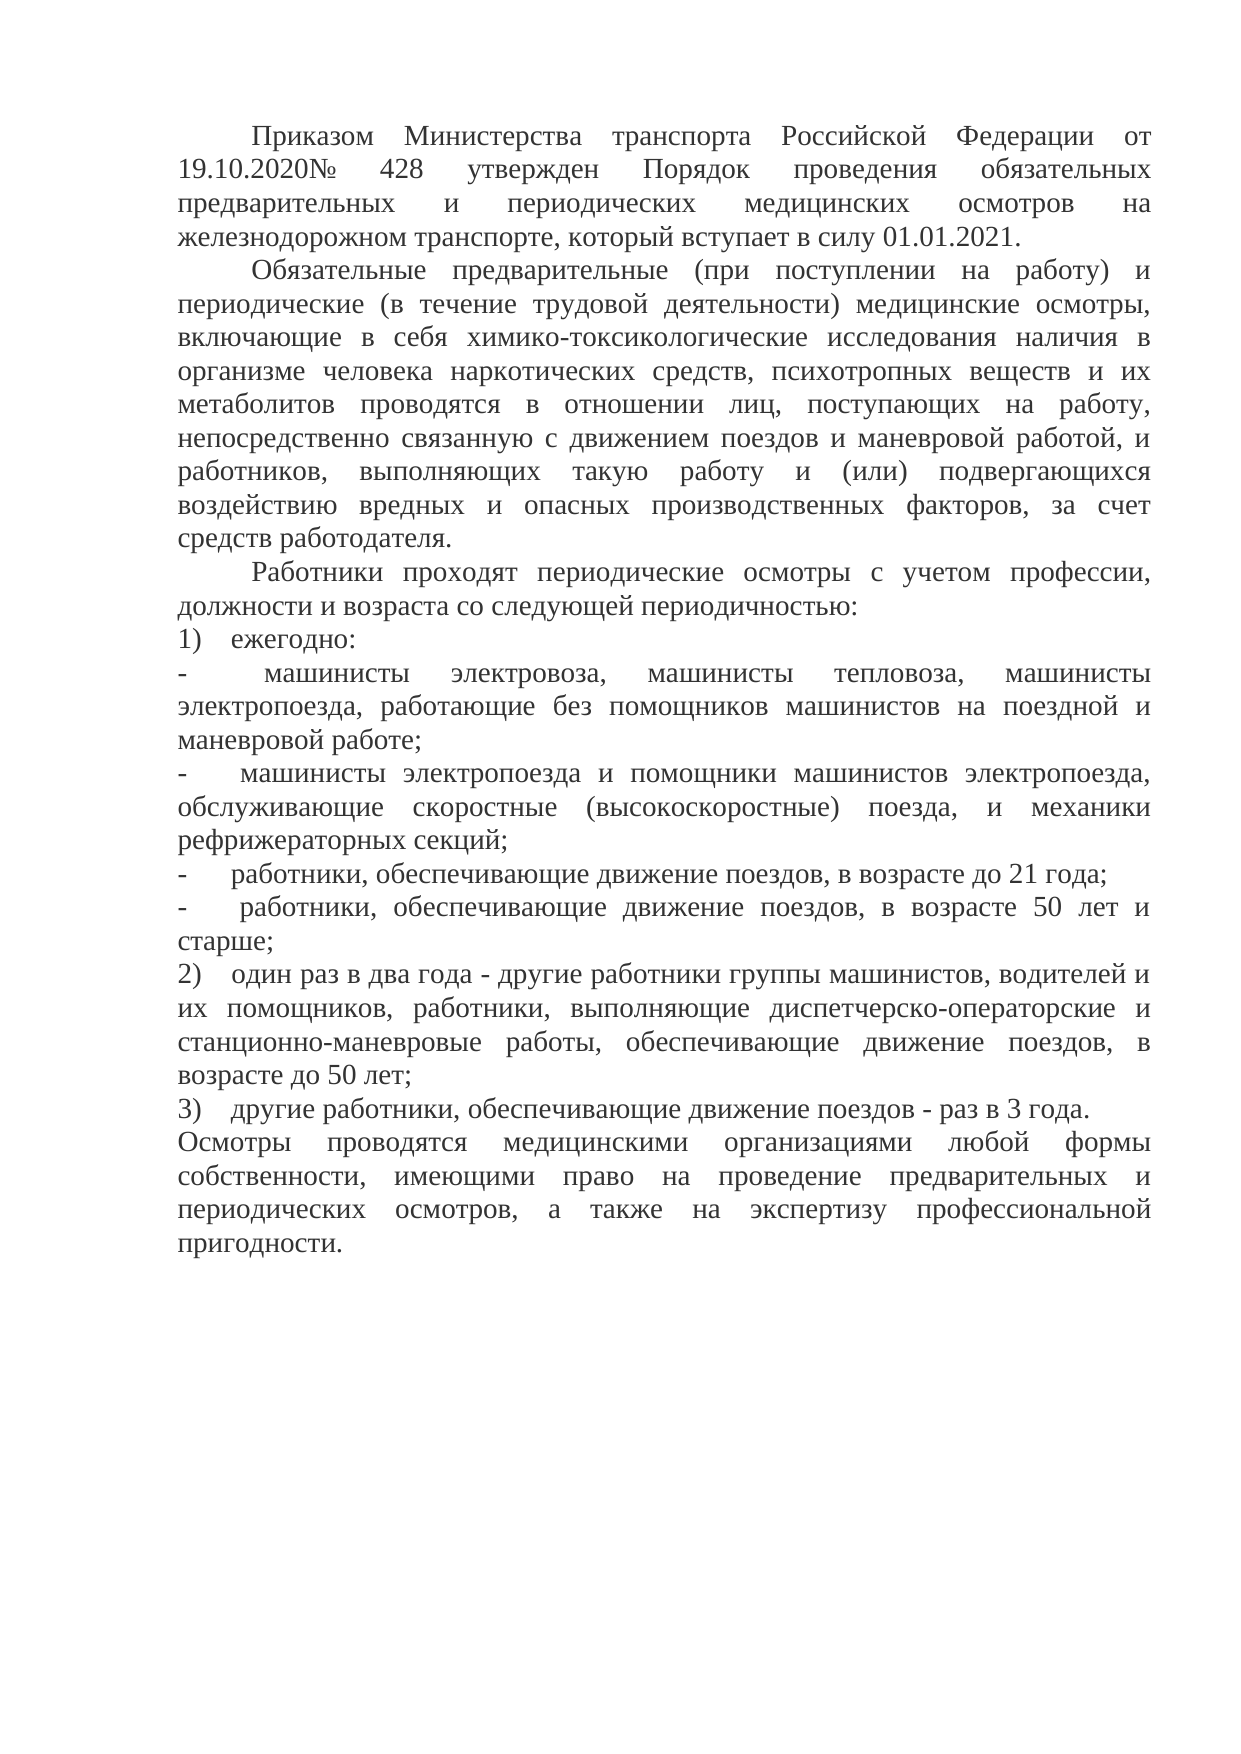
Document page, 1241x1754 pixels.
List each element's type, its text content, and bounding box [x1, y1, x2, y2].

text Работники проходят периодические осмотры с учетом профессии, должности и возраста со следующей периодичностью: [177, 554, 1152, 621]
text - машинисты электропоезда и помощники машинистов электропоезда, обслуживающие скоростные (высокоскоростные) поезда, и механики рефрижераторных секций; [177, 755, 1152, 856]
text 2) один раз в два года - другие работники группы машинистов, водителей и их помощников, работники, выполняющие диспетчерско-операторские и станционно-маневровые работы, обеспечивающие движение поездов, в возрасте до 50 лет; [177, 957, 1152, 1091]
text Обязательные предварительные (при поступлении на работу) и периодические (в течение трудовой деятельности) медицинские осмотры, включающие в себя химико-токсикологические исследования наличия в организме человека наркотических средств, психотропных веществ и их метаболитов проводятся в отношении лиц, поступающих на работу, непосредственно связанную с движением поездов и маневровой работой, и работников, выполняющих такую работу и (или) подвергающихся воздействию вредных и опасных производственных факторов, за счет средств работодателя. [177, 252, 1152, 554]
text - машинисты электровоза, машинисты тепловоза, машинисты электропоезда, работающие без помощников машинистов на поездной и маневровой работе; [177, 655, 1152, 755]
text Приказом Министерства транспорта Российской Федерации от 19.10.2020№ 428 утвержден Порядок проведения обязательных предварительных и периодических медицинских осмотров на железнодорожном транспорте, который вступает в силу 01.01.2021. [177, 118, 1152, 252]
text - работники, обеспечивающие движение поездов, в возрасте до 21 года; [177, 856, 1152, 889]
text 3) другие работники, обеспечивающие движение поездов - раз в 3 года. [177, 1091, 1152, 1124]
text 1) ежегодно: [177, 621, 1152, 655]
text Осмотры проводятся медицинскими организациями любой формы собственности, имеющими право на проведение предварительных и периодических осмотров, а также на экспертизу профессиональной пригодности. [177, 1124, 1152, 1258]
text - работники, обеспечивающие движение поездов, в возрасте 50 лет и старше; [177, 889, 1152, 957]
